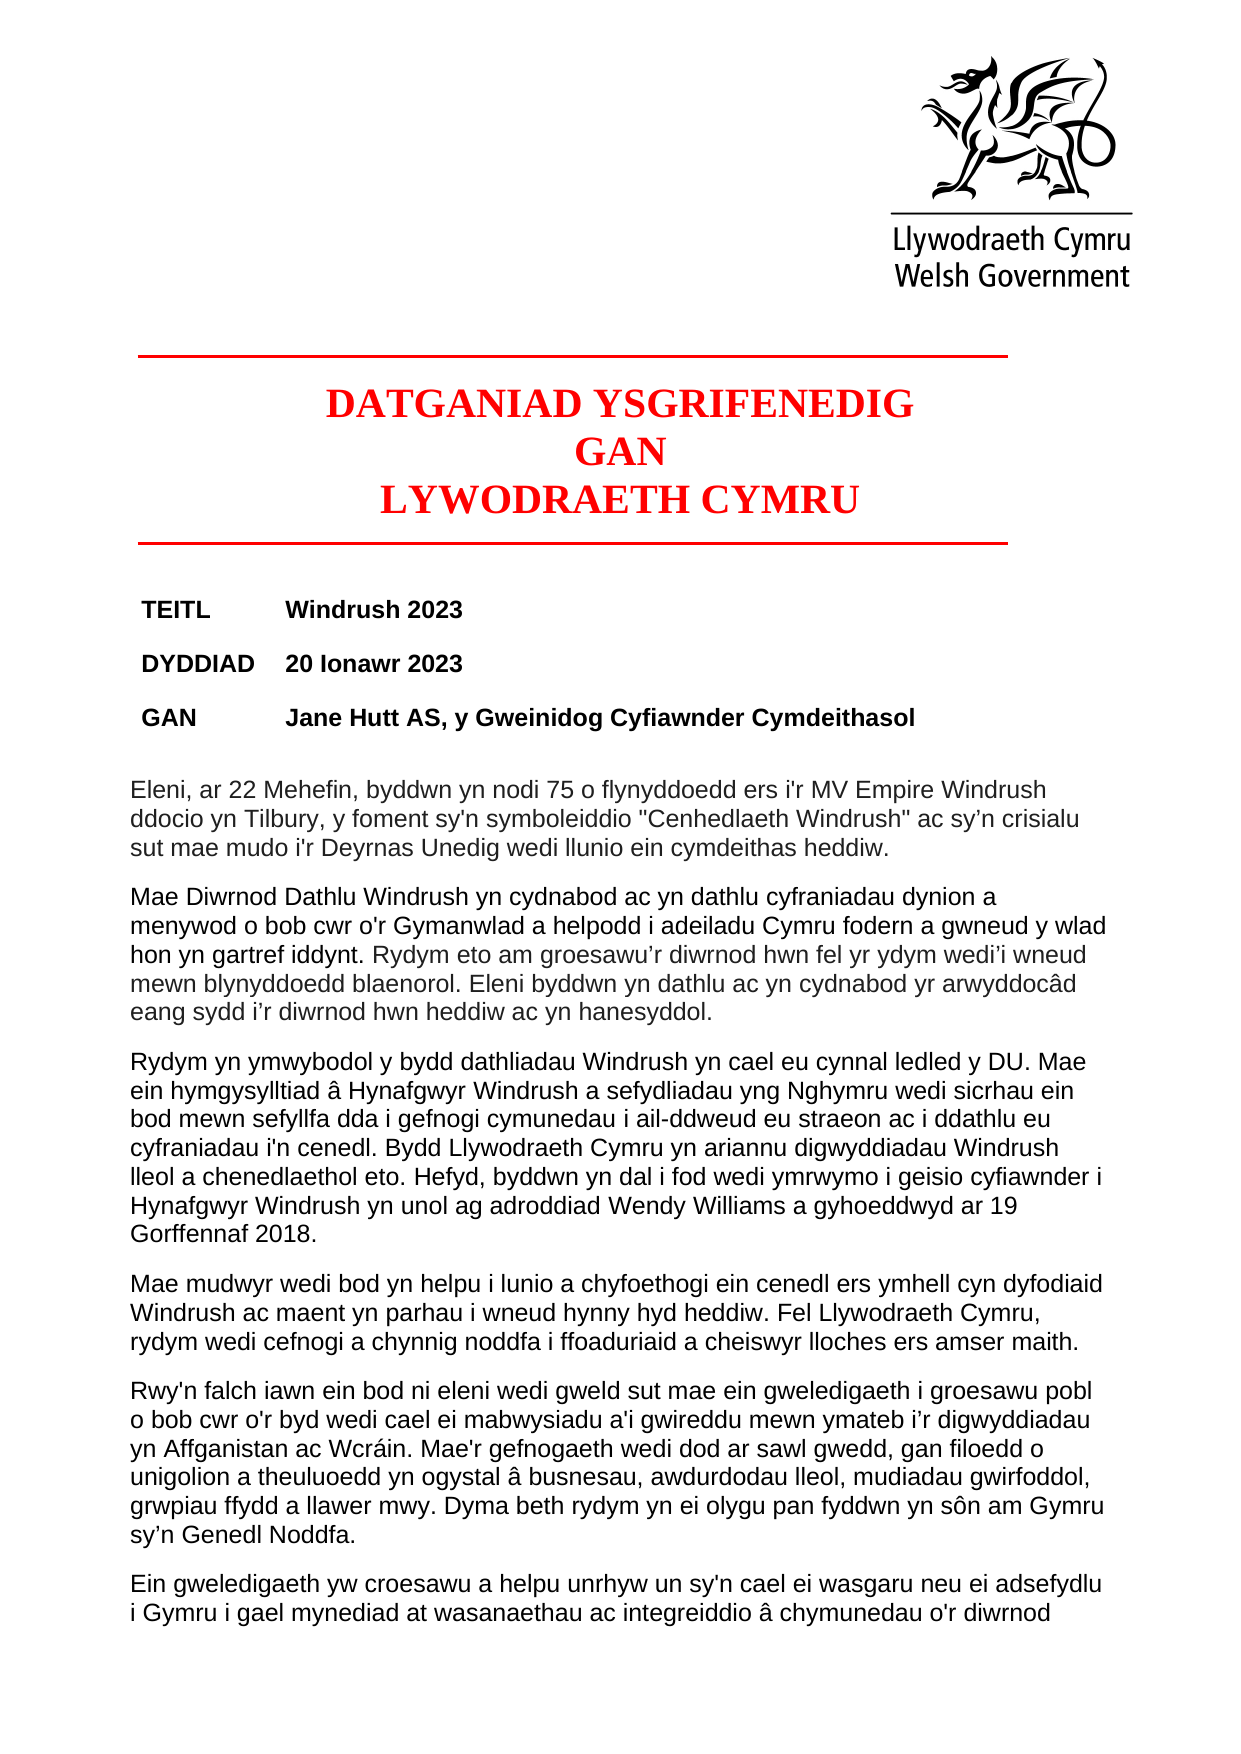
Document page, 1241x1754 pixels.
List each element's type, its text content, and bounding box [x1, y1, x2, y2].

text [130, 1569, 1110, 1627]
subtitle GAN [130, 427, 1110, 475]
table_cell 20 Ionawr 2023 [274, 636, 1071, 690]
subtitle LYWODRAETH CYMRU [130, 475, 1110, 523]
table_header Windrush 2023 [274, 554, 1071, 636]
table_cell GAN [130, 690, 274, 744]
text Rwy'n falch iawn ein bod ni eleni wedi gweld sut mae ein gweledigaeth i groesawu pobl o bob cwr o'r byd wedi cael ei mabwysiadu a'i gwireddu mewn ymateb i’r digwyddiadau yn Affganistan ac Wcráin. Mae'r gefnogaeth wedi dod ar sawl gwedd, gan filoedd o unigolion a theuluoedd yn ogystal â busnesau, awdurdodau lleol, mudiadau gwirfoddol, grwpiau ffydd a llawer mwy. Dyma beth rydym yn ei olygu pan fyddwn yn sôn am Gymru sy’n Genedl Noddfa. [130, 1376, 1110, 1548]
text Eleni, ar 22 Mehefin, byddwn yn nodi 75 o flynyddoedd ers i'r MV Empire Windrush ddocio yn Tilbury, y foment sy'n symboleiddio "Cenhedlaeth Windrush" ac sy’n crisialu sut mae mudo i'r Deyrnas Unedig wedi llunio ein cymdeithas heddiw. [891, 775, 1110, 861]
table_header TEITL [130, 554, 274, 636]
text Mae Diwrnod Dathlu Windrush yn cydnabod ac yn dathlu cyfraniadau dynion a menywod o bob cwr o'r Gymanwlad a helpodd i adeiladu Cymru fodern a gwneud y wlad hon yn gartref iddynt. Rydym eto am groesawu’r diwrnod hwn fel yr ydym wedi’i wneud mewn blynyddoedd blaenorol. Eleni byddwn yn dathlu ac yn cydnabod yr arwyddocâd eang sydd i’r diwrnod hwn heddiw ac yn hanesyddol. [130, 882, 1110, 1026]
table_cell DYDDIAD [130, 636, 274, 690]
subtitle DATGANIAD YSGRIFENEDIG [130, 379, 1110, 427]
text Rydym yn ymwybodol y bydd dathliadau Windrush yn cael eu cynnal ledled y DU. Mae ein hymgysylltiad â Hynafgwyr Windrush a sefydliadau yng Nghymru wedi sicrhau ein bod mewn sefyllfa dda i gefnogi cymunedau i ail-ddweud eu straeon ac i ddathlu eu cyfraniadau i'n cenedl. Bydd Llywodraeth Cymru yn ariannu digwyddiadau Windrush lleol a chenedlaethol eto. Hefyd, byddwn yn dal i fod wedi ymrwymo i geisio cyfiawnder i Hynafgwyr Windrush yn unol ag adroddiad Wendy Williams a gyhoeddwyd ar 19 Gorffennaf 2018. [130, 1047, 1110, 1248]
picture [890, 56, 1133, 287]
table_cell Jane Hutt AS, y Gweinidog Cyfiawnder Cymdeithasol [274, 690, 1071, 744]
text Mae mudwyr wedi bod yn helpu i lunio a chyfoethogi ein cenedl ers ymhell cyn dyfodiaid Windrush ac maent yn parhau i wneud hynny hyd heddiw. Fel Llywodraeth Cymru, rydym wedi cefnogi a chynnig noddfa i ffoaduriaid a cheiswyr lloches ers amser maith. [130, 1269, 1110, 1355]
